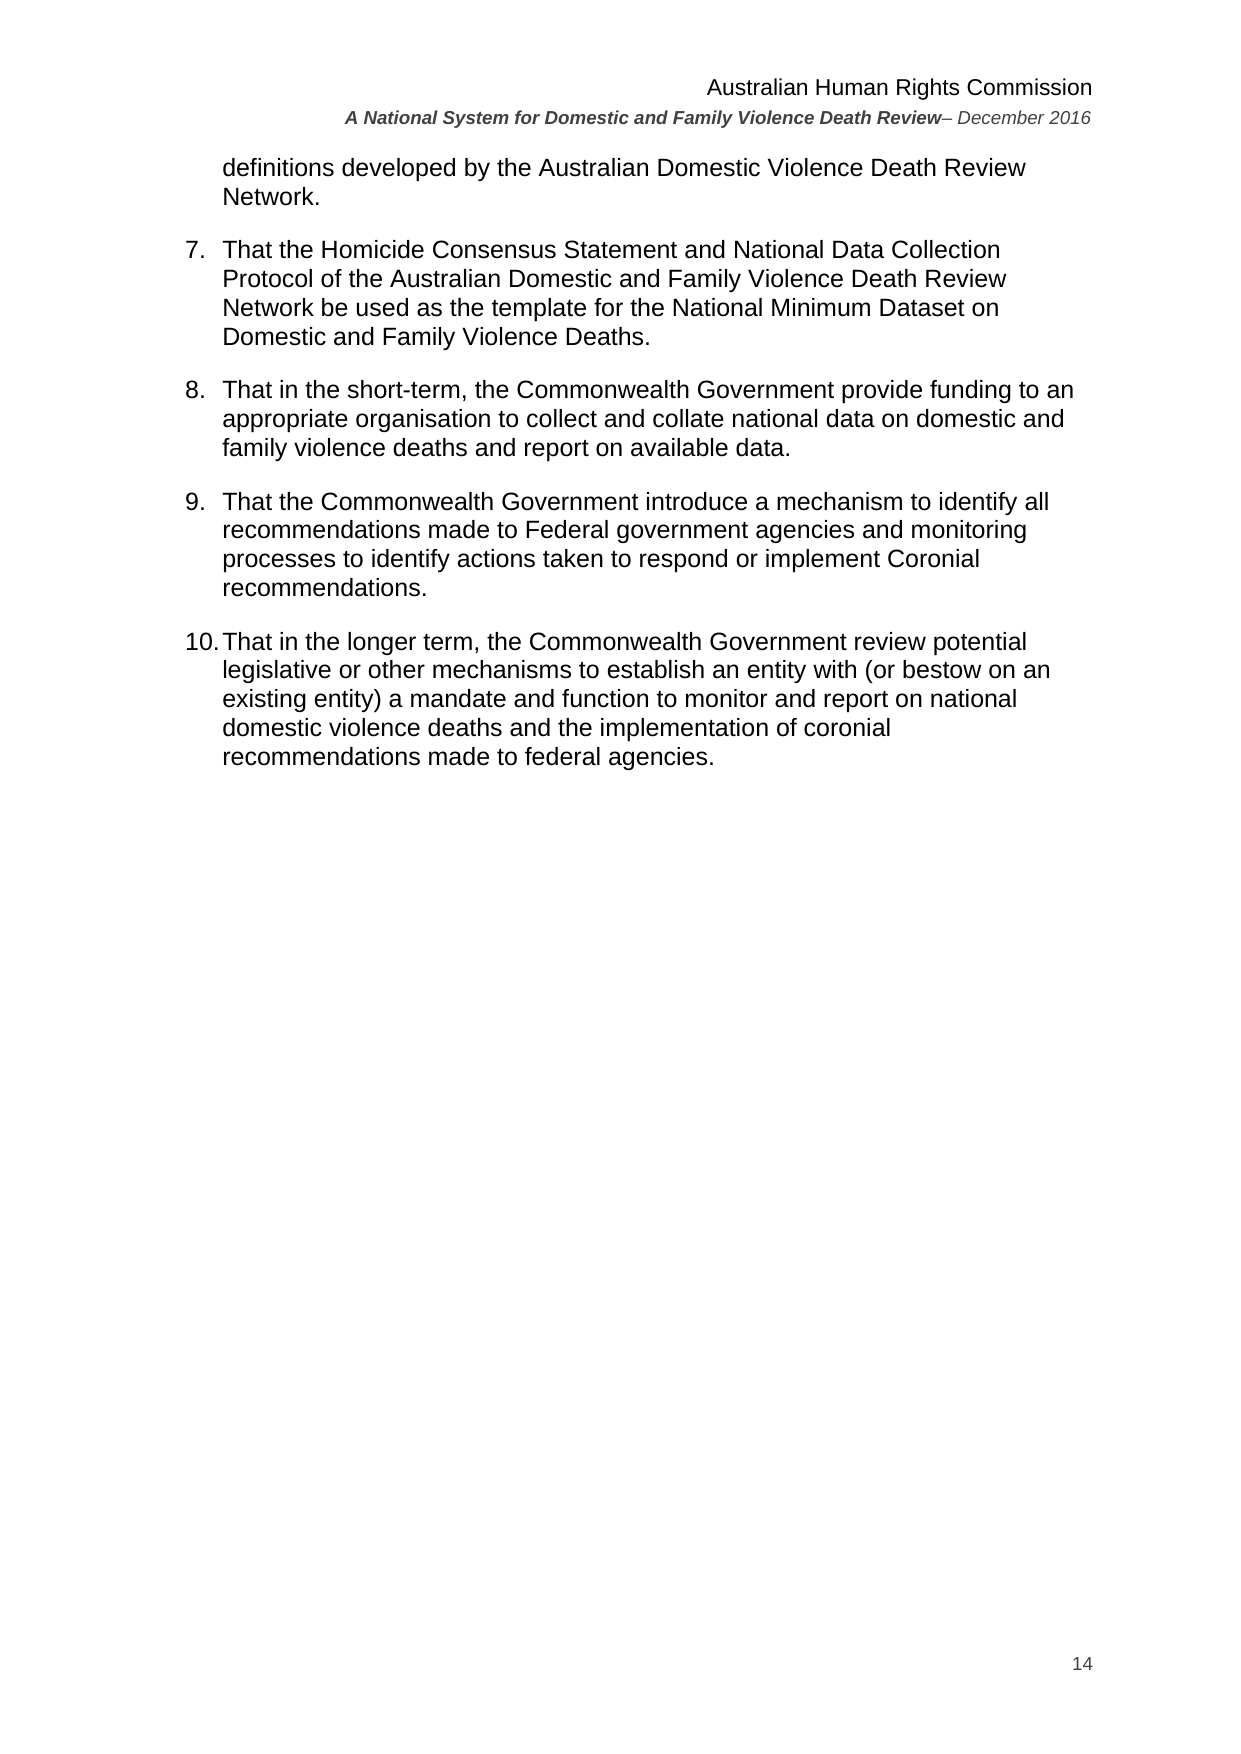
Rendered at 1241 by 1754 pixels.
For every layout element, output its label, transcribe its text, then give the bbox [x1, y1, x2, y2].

list That the Commonwealth Government introduce a mechanism to identify all recommendations made to Federal government agencies and monitoring processes to identify actions taken to respond or implement Coronial recommendations. [185, 487, 1092, 602]
list That in the short-term, the Commonwealth Government provide funding to an appropriate organisation to collect and collate national data on domestic and family violence deaths and report on available data. [185, 376, 1092, 462]
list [185, 153, 1092, 211]
list That the Homicide Consensus Statement and National Data Collection Protocol of the Australian Domestic and Family Violence Death Review Network be used as the template for the National Minimum Dataset on Domestic and Family Violence Deaths. [185, 236, 1092, 351]
list That in the longer term, the Commonwealth Government review potential legislative or other mechanisms to establish an entity with (or bestow on an existing entity) a mandate and function to monitor and report on national domestic violence deaths and the implementation of coronial recommendations made to federal agencies. [185, 627, 1092, 771]
